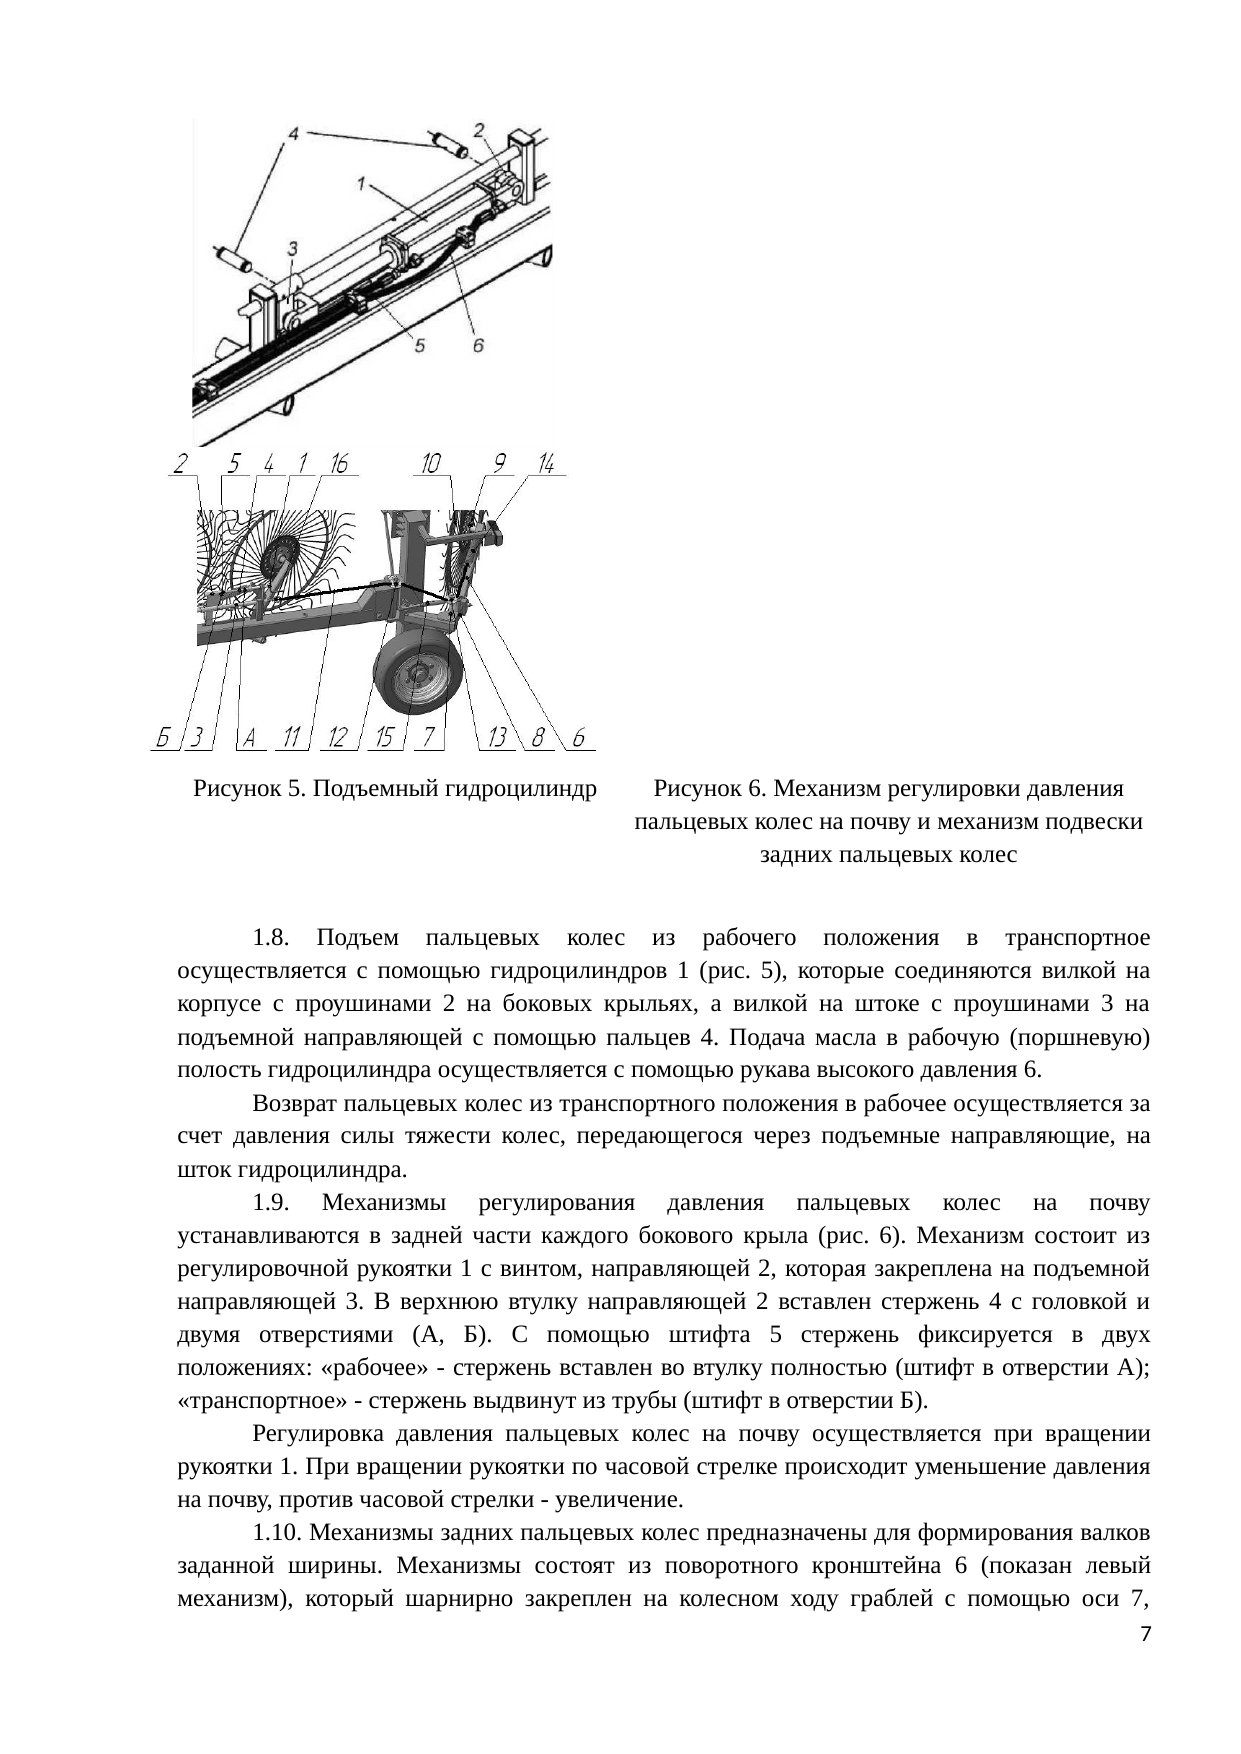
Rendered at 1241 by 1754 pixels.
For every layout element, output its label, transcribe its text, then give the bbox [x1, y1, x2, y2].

picture [148, 450, 597, 754]
text 1.8. Подъем пальцевых колес из рабочего положения в транспортное осуществляется с помощью гидроцилиндров 1 (рис. 5), которые соединяются вилкой на корпусе с проушинами 2 на боковых крыльях, а вилкой на штоке с проушинами 3 на подъемной направляющей с помощью пальцев 4. Подача масла в рабочую (поршневую) полость гидроцилиндра осуществляется с помощью рукава высокого давления 6. [177, 922, 1152, 1083]
picture [192, 118, 553, 447]
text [177, 1517, 1152, 1612]
text Регулировка давления пальцевых колес на почву осуществляется при вращении рукоятки 1. При вращении рукоятки по часовой стрелке происходит уменьшение давления на почву, против часовой стрелки - увеличение. [177, 1418, 1152, 1513]
text Возврат пальцевых колес из транспортного положения в рабочее осуществляется за счет давления силы тяжести колес, передающегося через подъемные направляющие, на шток гидроцилиндра. [177, 1088, 1152, 1182]
text 1.9. Механизмы регулирования давления пальцевых колес на почву устанавливаются в задней части каждого бокового крыла (рис. 6). Механизм состоит из регулировочной рукоятки 1 с винтом, направляющей 2, которая закреплена на подъемной направляющей 3. В верхнюю втулку направляющей 2 вставлен стержень 4 с головкой и двумя отверстиями (А, Б). С помощью штифта 5 стержень фиксируется в двух положениях: «рабочее» - стержень вставлен во втулку полностью (штифт в отверстии А); «транспортное» - стержень выдвинут из трубы (штифт в отверстии Б). [177, 1187, 1152, 1413]
